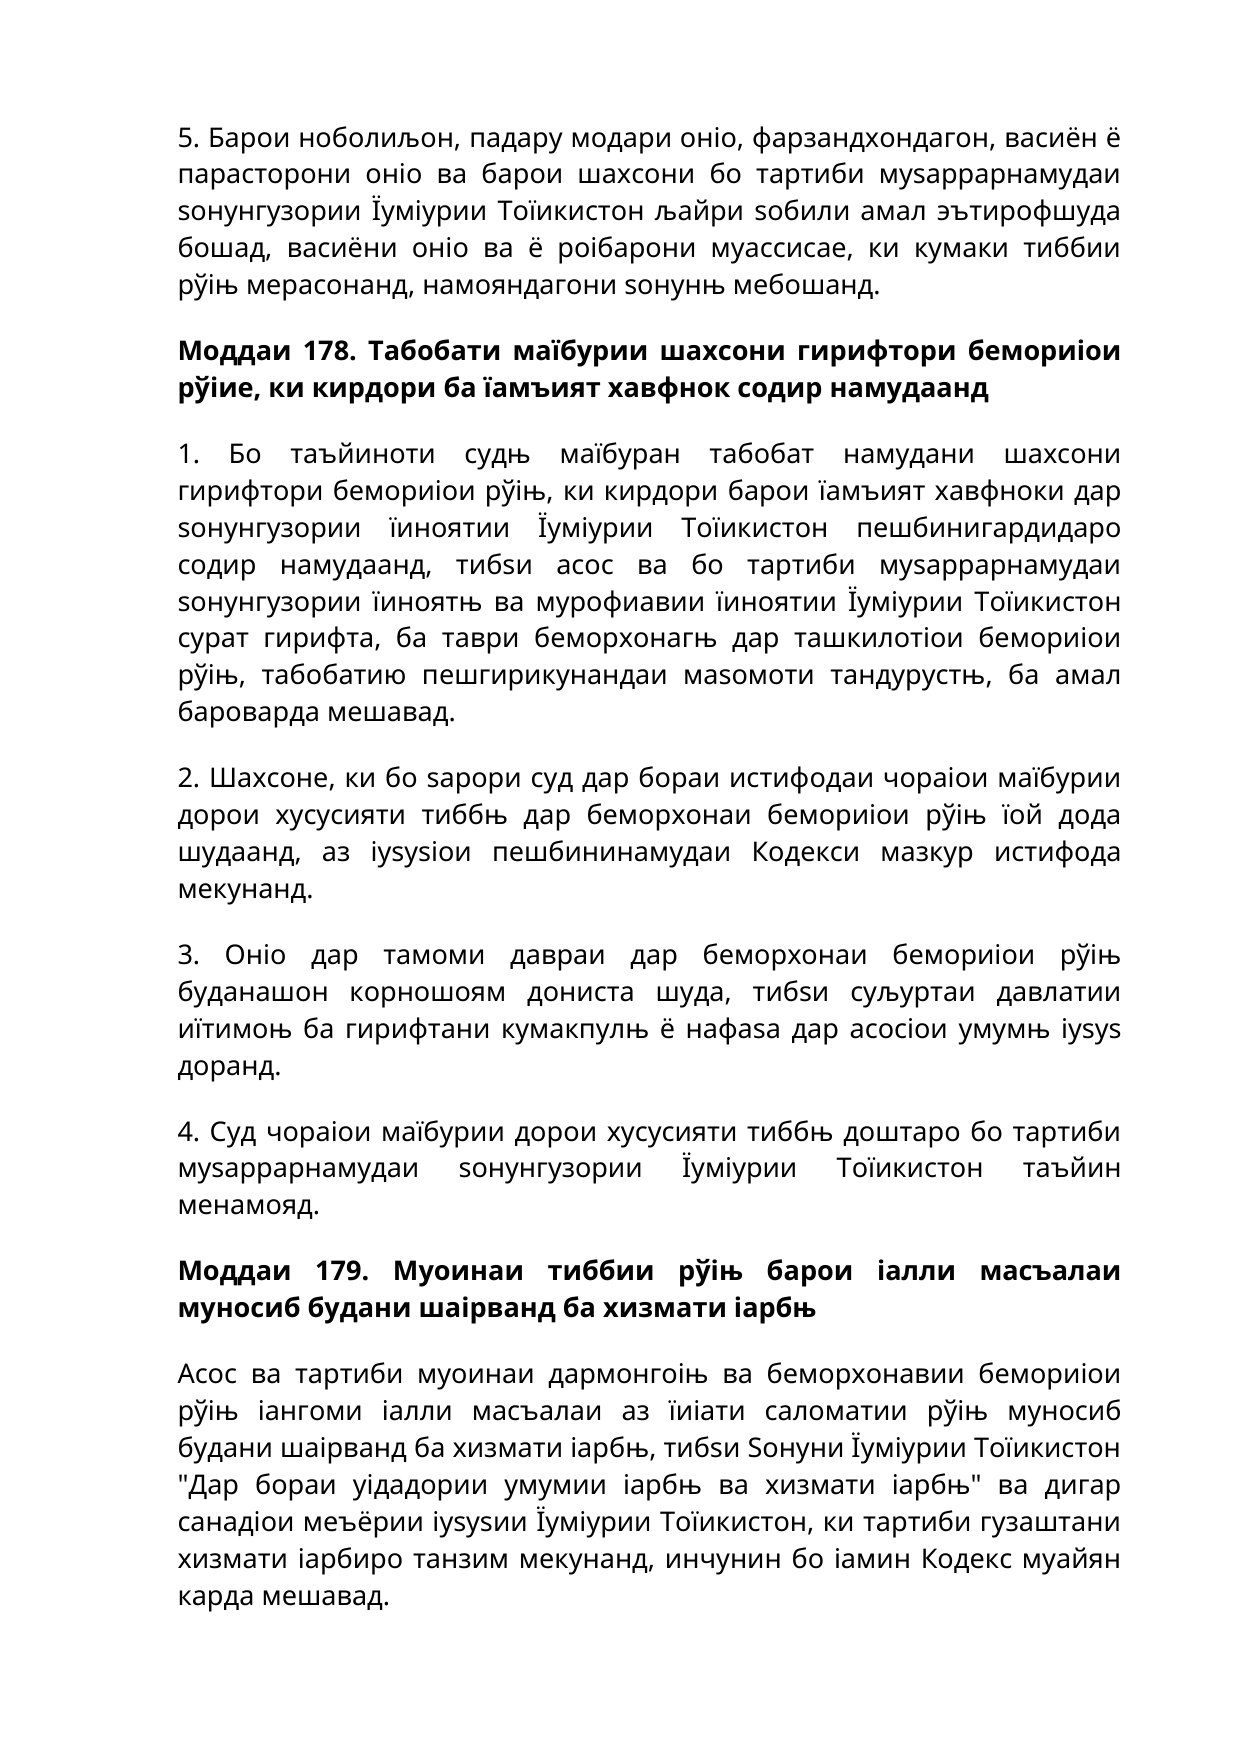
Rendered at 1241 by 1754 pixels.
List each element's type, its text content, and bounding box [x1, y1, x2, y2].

text Моддаи 179. Муоинаи тиббии рўіњ барои іалли масъалаи муносиб будани шаірванд ба хизмати іарбњ [177, 1252, 1122, 1326]
text Моддаи 178. Табобати маїбурии шахсони гирифтори бемориіои рўіие, ки кирдори ба їамъият хавфнок содир намудаанд [177, 332, 1122, 405]
text 1. Бо таъйиноти судњ маїбуран табобат намудани шахсони гирифтори бемориіои рўіњ, ки кирдори барои їамъият хавфноки дар ѕонунгузории їиноятии Їуміурии Тоїикистон пешбинигардидаро содир намудаанд, тибѕи асос ва бо тартиби муѕаррарнамудаи ѕонунгузории їиноятњ ва мурофиавии їиноятии Їуміурии Тоїикистон сурат гирифта, ба таври беморхонагњ дар ташкилотіои бемориіои рўіњ, табобатию пешгирикунандаи маѕомоти тандурустњ, ба амал бароварда мешавад. [177, 434, 1122, 729]
text Асос ва тартиби муоинаи дармонгоіњ ва беморхонавии бемориіои рўіњ іангоми іалли масъалаи аз їиіати саломатии рўіњ муносиб будани шаірванд ба хизмати іарбњ, тибѕи Ѕонуни Їуміурии Тоїикистон "Дар бораи уідадории умумии іарбњ ва хизмати іарбњ" ва дигар санадіои меъёрии іуѕуѕии Їуміурии Тоїикистон, ки тартиби гузаштани хизмати іарбиро танзим мекунанд, инчунин бо іамин Кодекс муайян карда мешавад. [177, 1355, 1122, 1613]
text 2. Шахсоне, ки бо ѕарори суд дар бораи истифодаи чораіои маїбурии дорои хусусияти тиббњ дар беморхонаи бемориіои рўіњ їой дода шудаанд, аз іуѕуѕіои пешбининамудаи Кодекси мазкур истифода мекунанд. [177, 759, 1122, 906]
text 4. Суд чораіои маїбурии дорои хусусияти тиббњ доштаро бо тартиби муѕаррарнамудаи ѕонунгузории Їуміурии Тоїикистон таъйин менамояд. [177, 1112, 1122, 1223]
text 3. Оніо дар тамоми давраи дар беморхонаи бемориіои рўіњ буданашон корношоям дониста шуда, тибѕи суљуртаи давлатии иїтимоњ ба гирифтани кумакпулњ ё нафаѕа дар асосіои умумњ іуѕуѕ доранд. [177, 935, 1122, 1083]
text 5. Барои ноболиљон, падару модари оніо, фарзандхондагон, васиён ё парасторони оніо ва барои шахсони бо тартиби муѕаррарнамудаи ѕонунгузории Їуміурии Тоїикистон љайри ѕобили амал эътирофшуда бошад, васиёни оніо ва ё роібарони муассисае, ки кумаки тиббии рўіњ мерасонанд, намояндагони ѕонунњ мебошанд. [177, 118, 1122, 302]
